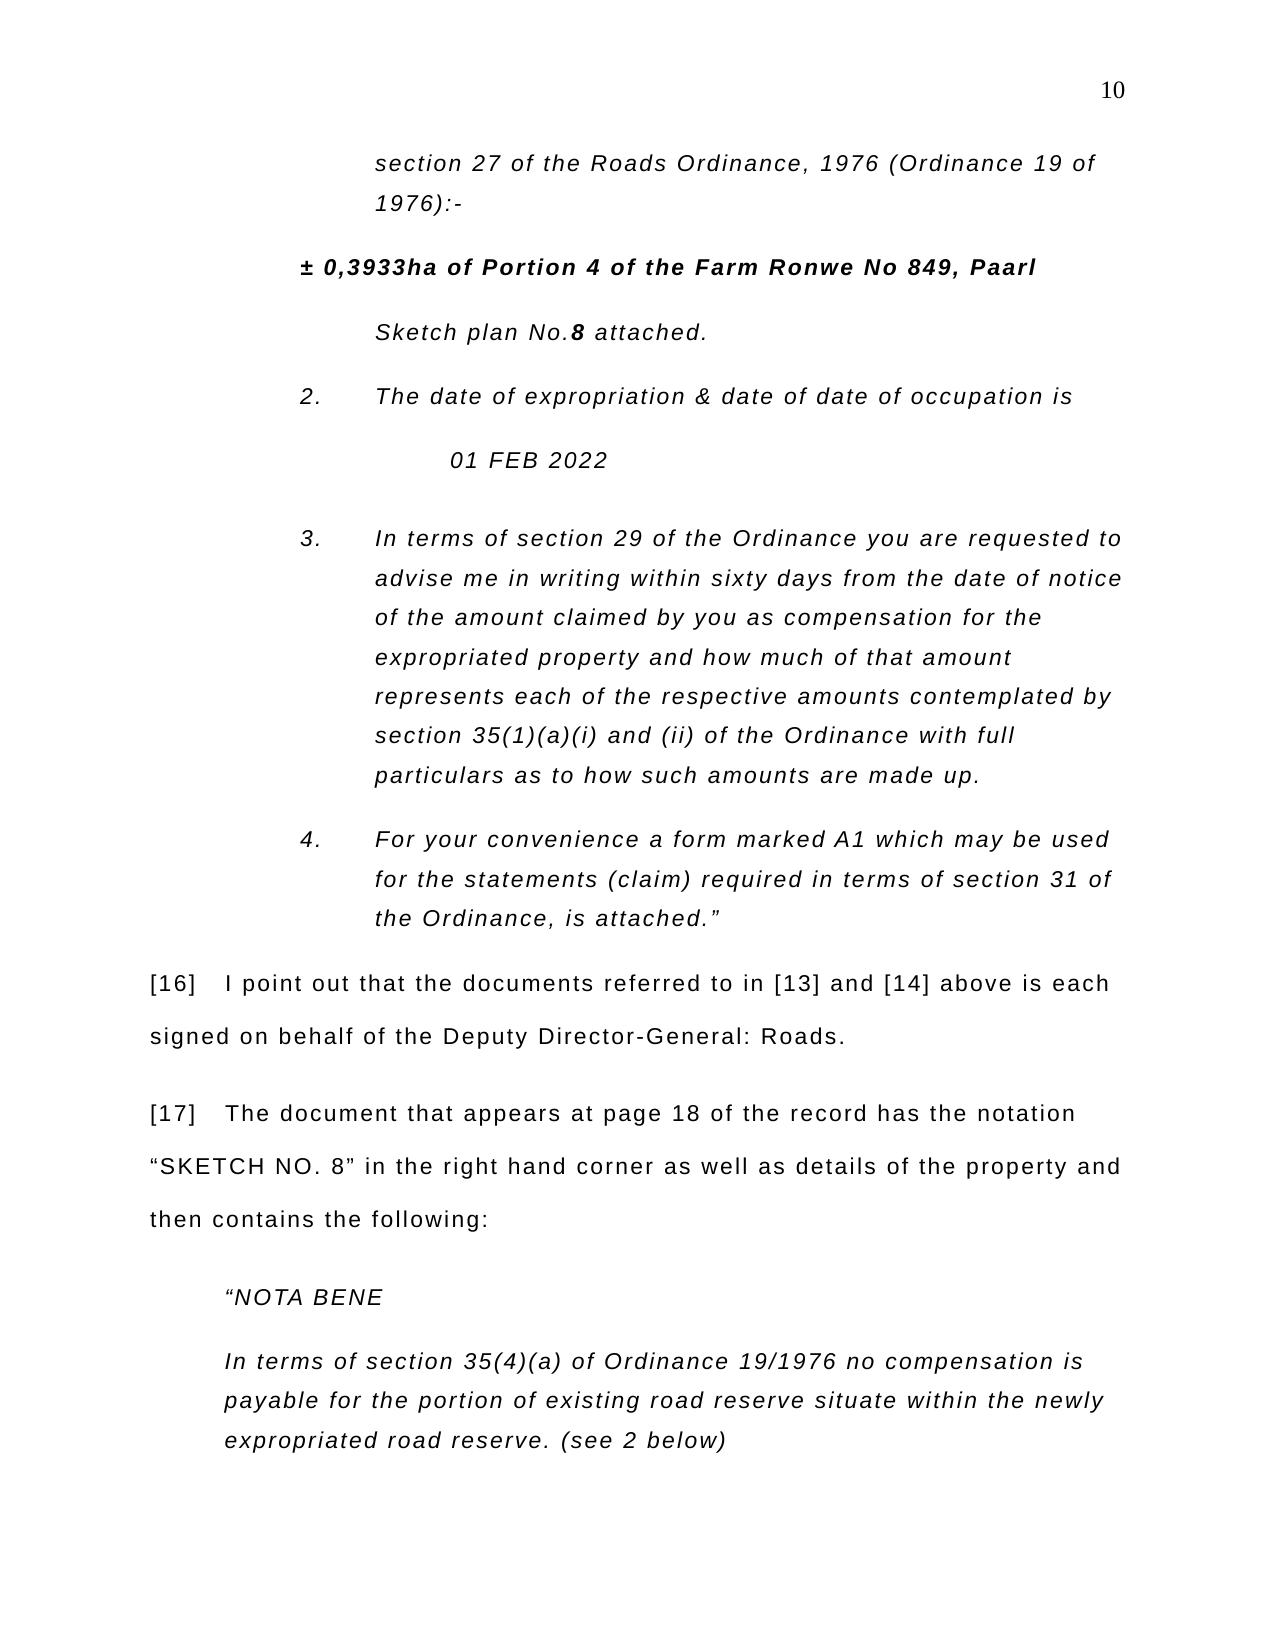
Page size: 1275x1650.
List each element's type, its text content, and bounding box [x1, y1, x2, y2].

list ± 0,3933ha of Portion 4 of the Farm Ronwe No 849, Paarl [300, 254, 1125, 280]
text [16] I point out that the documents referred to in [13] and [14] above is each signed on behalf of the Deputy Director-General: Roads. [150, 970, 1125, 1049]
list 2. The date of expropriation & date of date of occupation is [300, 383, 1125, 409]
list 01 FEB 2022 [300, 447, 1125, 474]
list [300, 150, 1125, 216]
list “NOTA BENE [224, 1283, 1125, 1310]
text [17] The document that appears at page 18 of the record has the notation “SKETCH NO. 8” in the right hand corner as well as details of the property and then contains the following: [150, 1100, 1125, 1232]
list 4. For your convenience a form marked A1 which may be used for the statements (claim) required in terms of section 31 of the Ordinance, is attached.” [300, 826, 1125, 932]
list 3. In terms of section 29 of the Ordinance you are requested to advise me in writing within sixty days from the date of notice of the amount claimed by you as compensation for the expropriated property and how much of that amount represents each of the respective amounts contemplated by section 35(1)(a)(i) and (ii) of the Ordinance with full particulars as to how such amounts are made up. [300, 525, 1125, 788]
list In terms of section 35(4)(a) of Ordinance 19/1976 no compensation is payable for the portion of existing road reserve situate within the newly expropriated road reserve. (see 2 below) [224, 1348, 1125, 1453]
list Sketch plan No.8 attached. [300, 318, 1125, 345]
